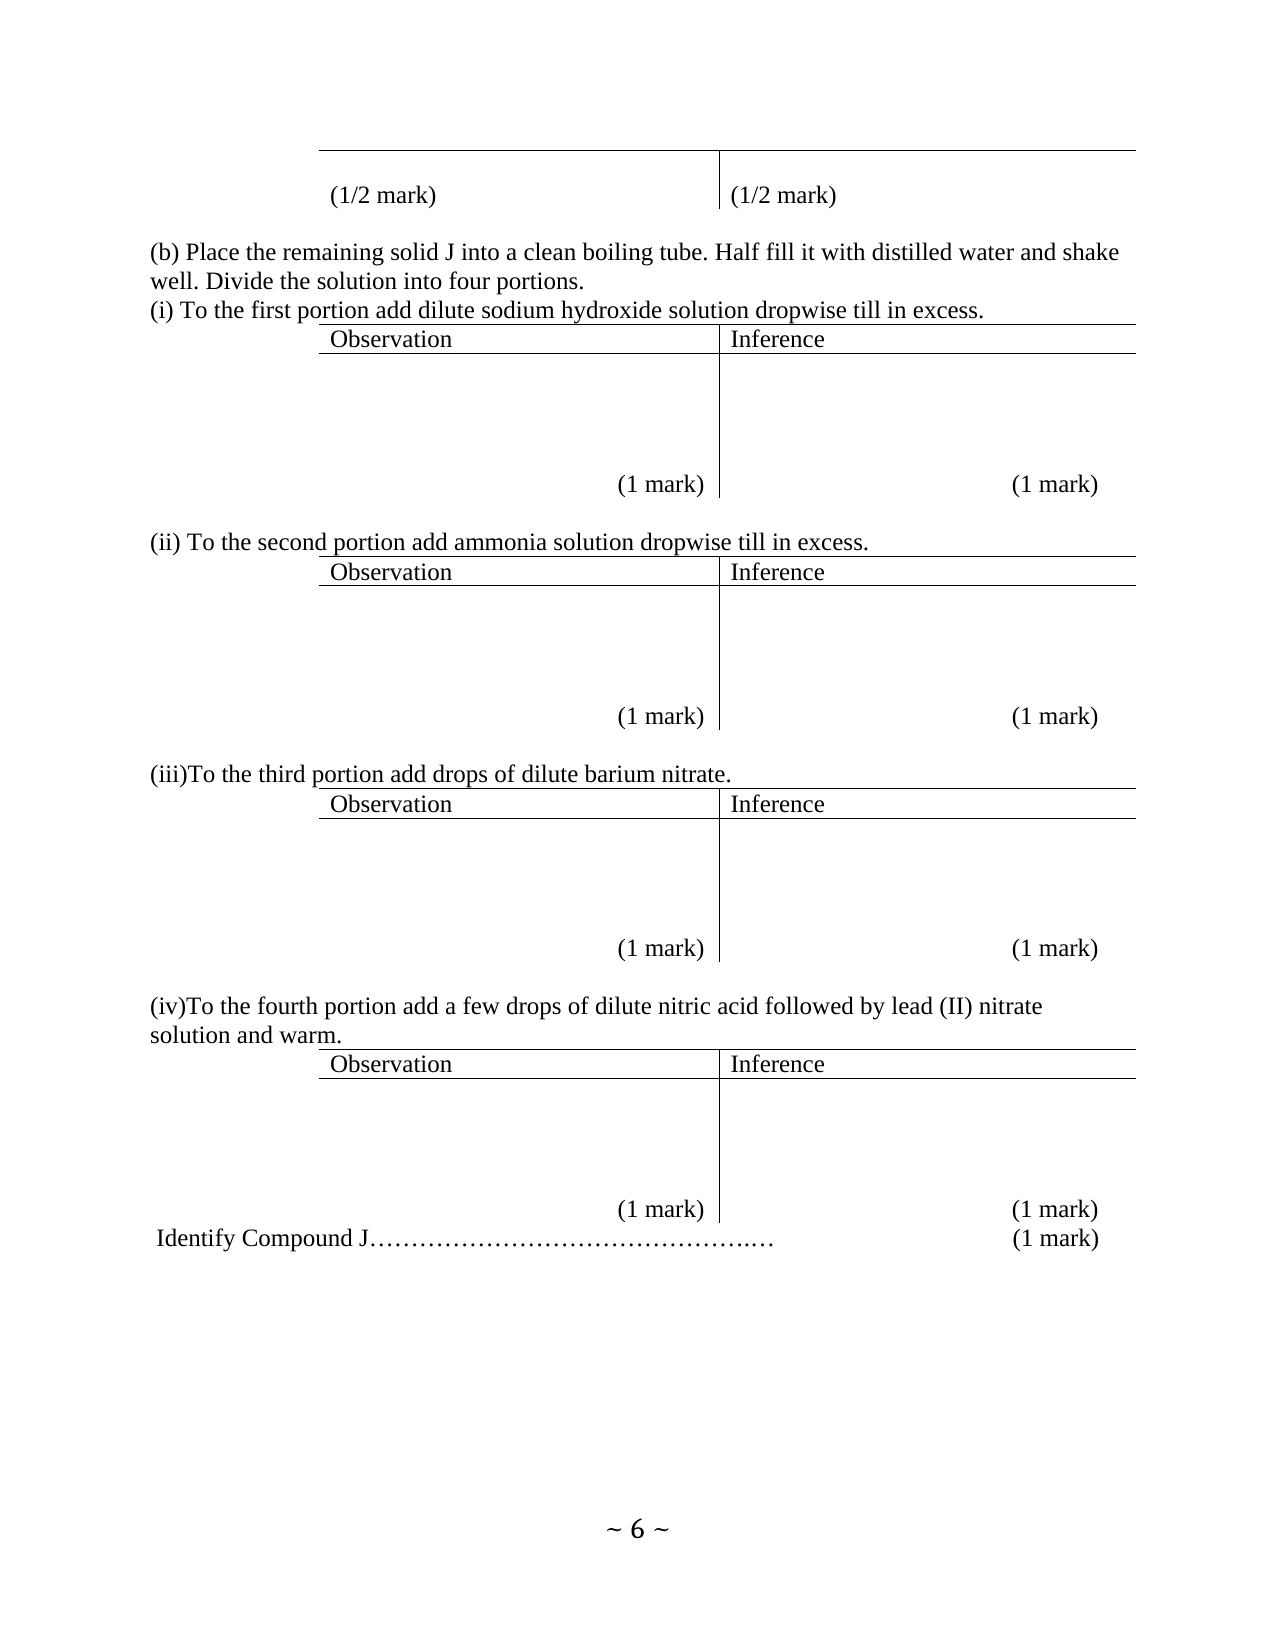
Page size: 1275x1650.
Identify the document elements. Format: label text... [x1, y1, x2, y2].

text (b) Place the remaining solid J into a clean boiling tube. Half fill it with distilled water and shake well. Divide the solution into four portions. [150, 237, 1125, 295]
table_cell (1/2 mark) [720, 151, 1136, 208]
text Identify Compound J……………………………………….… (1 mark) [150, 1223, 1125, 1252]
table_cell (1 mark) [319, 1079, 719, 1223]
table_header Observation [319, 789, 719, 817]
table_cell (1 mark) [720, 354, 1136, 498]
table_header Observation [319, 1050, 719, 1078]
table_header Inference [720, 789, 1136, 817]
text (iv)To the fourth portion add a few drops of dilute nitric acid followed by lead (II) nitrate [150, 991, 1125, 1020]
table_cell (1 mark) [319, 819, 719, 962]
text (ii) To the second portion add ammonia solution dropwise till in excess. [150, 527, 1125, 556]
table_header Observation [319, 557, 719, 585]
table_cell (1 mark) [720, 1079, 1136, 1223]
table_cell (1 mark) [319, 586, 719, 730]
text solution and warm. [150, 1020, 1125, 1048]
table_header Observation [319, 325, 719, 353]
table_cell (1 mark) [720, 586, 1136, 730]
text (i) To the first portion add dilute sodium hydroxide solution dropwise till in excess. [150, 295, 1125, 323]
table_header Inference [720, 1050, 1136, 1078]
table_cell (1/2 mark) [319, 151, 719, 208]
table_cell (1 mark) [720, 819, 1136, 962]
table_header Inference [720, 325, 1136, 353]
text (iii)To the third portion add drops of dilute barium nitrate. [150, 759, 1125, 788]
table_header Inference [720, 557, 1136, 585]
table_cell (1 mark) [319, 354, 719, 498]
